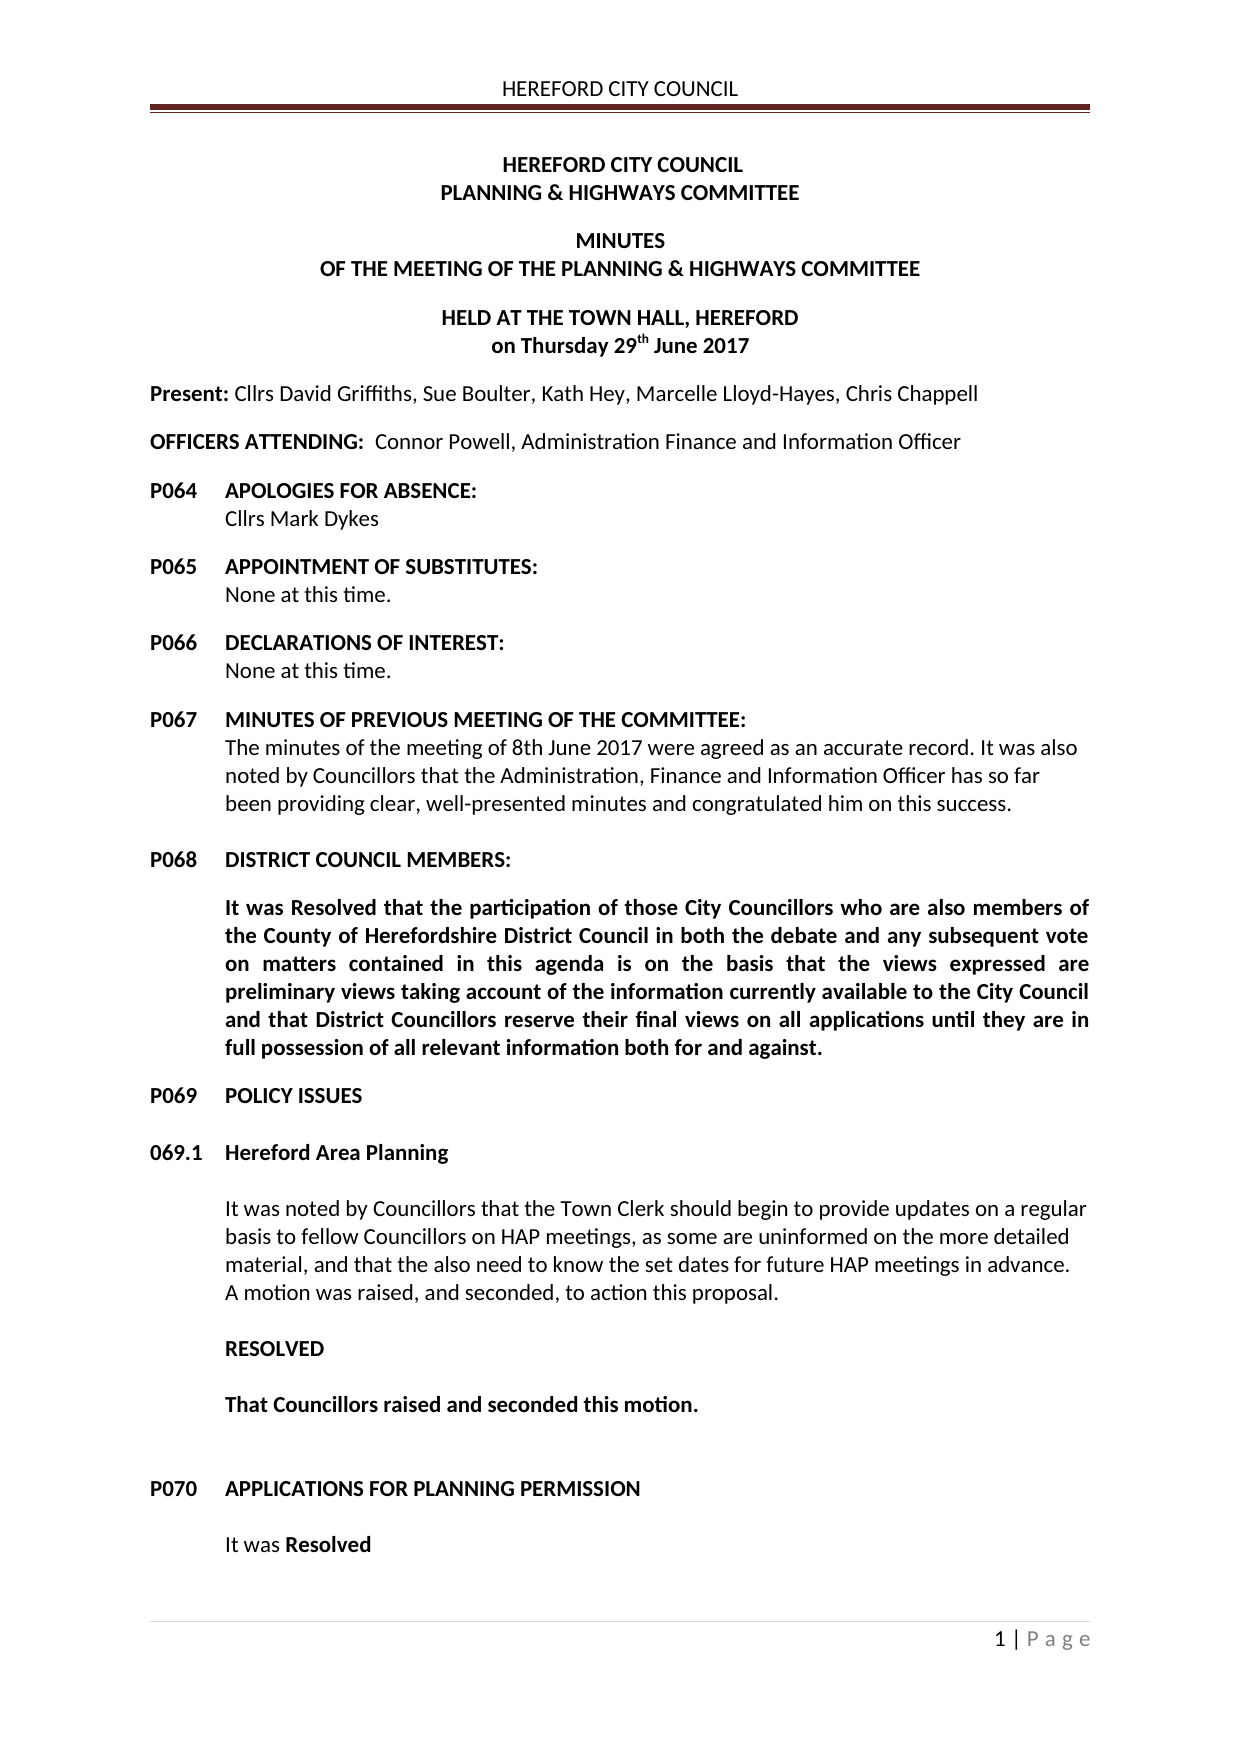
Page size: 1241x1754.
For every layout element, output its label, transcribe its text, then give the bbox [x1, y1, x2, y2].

text P069 POLICY ISSUES [150, 1082, 1090, 1110]
text on Thursday 29th June 2017 [150, 331, 1090, 359]
text Cllrs Mark Dykes [150, 504, 1090, 532]
text HELD AT THE TOWN HALL, HEREFORD [150, 303, 1090, 331]
text It was Resolved [150, 1530, 1090, 1558]
text P070 APPLICATIONS FOR PLANNING PERMISSION [150, 1474, 1090, 1502]
text P065 APPOINTMENT OF SUBSTITUTES: [150, 552, 1090, 580]
text 069.1 Hereford Area Planning [150, 1138, 1090, 1166]
text P064 APOLOGIES FOR ABSENCE: [150, 476, 1090, 504]
text The minutes of the meeting of 8th June 2017 were agreed as an accurate record. It was also noted by Councillors that the Administration, Finance and Information Officer has so far been providing clear, well-presented minutes and congratulated him on this success. [225, 733, 1090, 817]
text HEREFORD CITY COUNCIL [150, 150, 1090, 178]
text None at this time. [225, 580, 1090, 608]
text OFFICERS ATTENDING: Connor Powell, Administration Finance and Information Officer [150, 427, 1090, 455]
text PLANNING & HIGHWAYS COMMITTEE [150, 178, 1090, 206]
text OF THE MEETING OF THE PLANNING & HIGHWAYS COMMITTEE [150, 254, 1090, 282]
text P068 DISTRICT COUNCIL MEMBERS: [150, 845, 1090, 873]
text It was noted by Councillors that the Town Clerk should begin to provide updates on a regular basis to fellow Councillors on HAP meetings, as some are uninformed on the more detailed material, and that the also need to know the set dates for future HAP meetings in advance. A motion was raised, and seconded, to action this proposal. [225, 1194, 1090, 1306]
text None at this time. [225, 656, 1090, 684]
text MINUTES [150, 226, 1090, 254]
text RESOLVED [225, 1334, 1090, 1362]
text P067 MINUTES OF PREVIOUS MEETING OF THE COMMITTEE: [150, 705, 1090, 733]
text P066 DECLARATIONS OF INTEREST: [150, 628, 1090, 656]
text That Councillors raised and seconded this motion. [225, 1390, 1090, 1418]
text It was Resolved that the participation of those City Councillors who are also members of the County of Herefordshire District Council in both the debate and any subsequent vote on matters contained in this agenda is on the basis that the views expressed are preliminary views taking account of the information currently available to the City Council and that District Councillors reserve their final views on all applications until they are in full possession of all relevant information both for and against. [225, 893, 1090, 1061]
text Present: Cllrs David Griffiths, Sue Boulter, Kath Hey, Marcelle Lloyd-Hayes, Chris Chappell [150, 379, 1090, 407]
